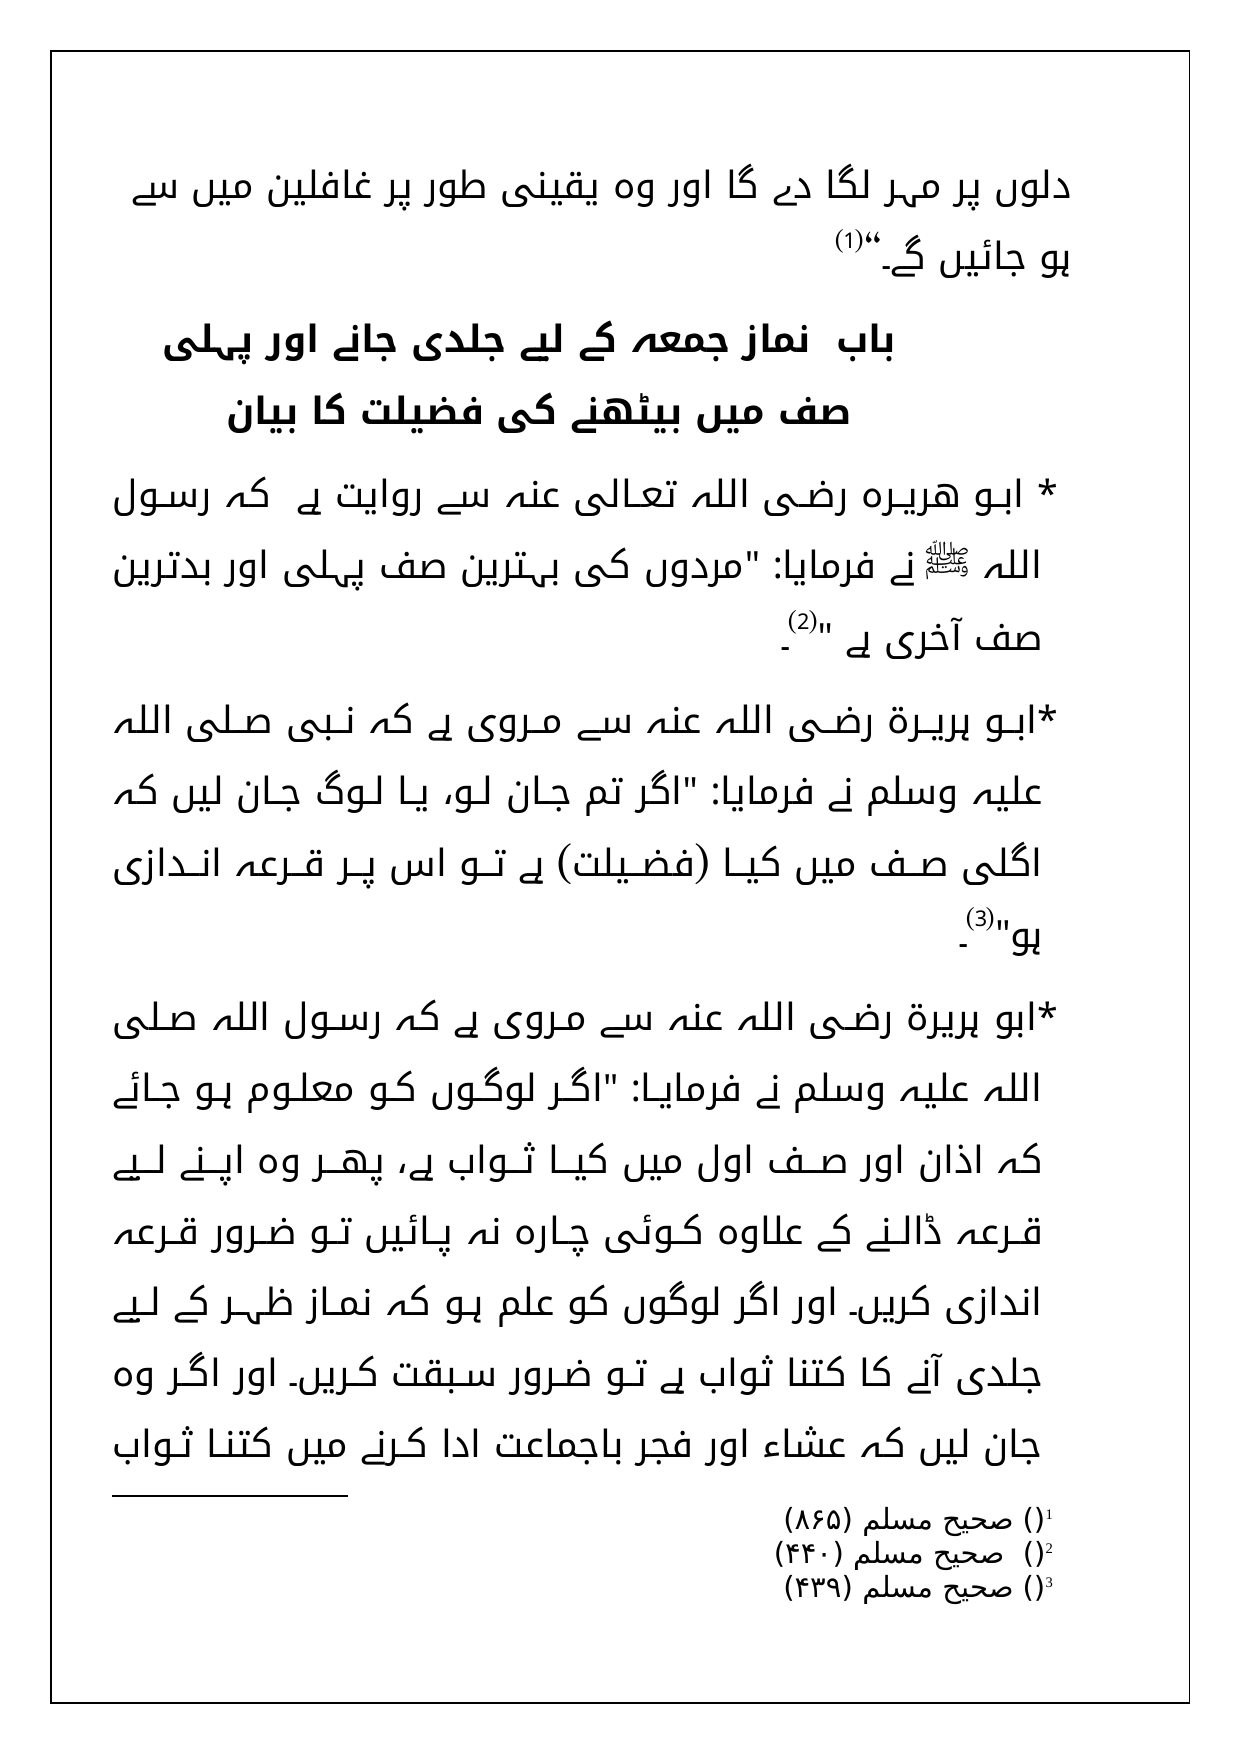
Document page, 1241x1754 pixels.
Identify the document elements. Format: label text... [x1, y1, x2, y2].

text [112, 150, 1072, 292]
text * ابو ھریرہ رضی اللہ تعالی عنہ سے روایت ہے كہ رسول اللہ ﷺ نے فرمایا: "مردوں کی بہترین صف پہلی اور بدترین صف آخری ہے "()۔ [112, 459, 1057, 673]
text باب نماز جمعہ کے لیے جلدی جانے اور پہلی صف میں بیٹھنے کی فضیلت کا بیان [112, 305, 896, 447]
text *ابو ہریرۃ رضی اللہ عنہ سے مروی ہے کہ نبی صلی اللہ علیہ وسلم نے فرمایا: "اگر تم جان لو، یا لوگ جان لیں کہ اگلی صف میں کیا (فضیلت) ہے تو اس پر قرعہ اندازی ہو"()۔ [112, 686, 1057, 970]
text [112, 983, 1057, 1481]
